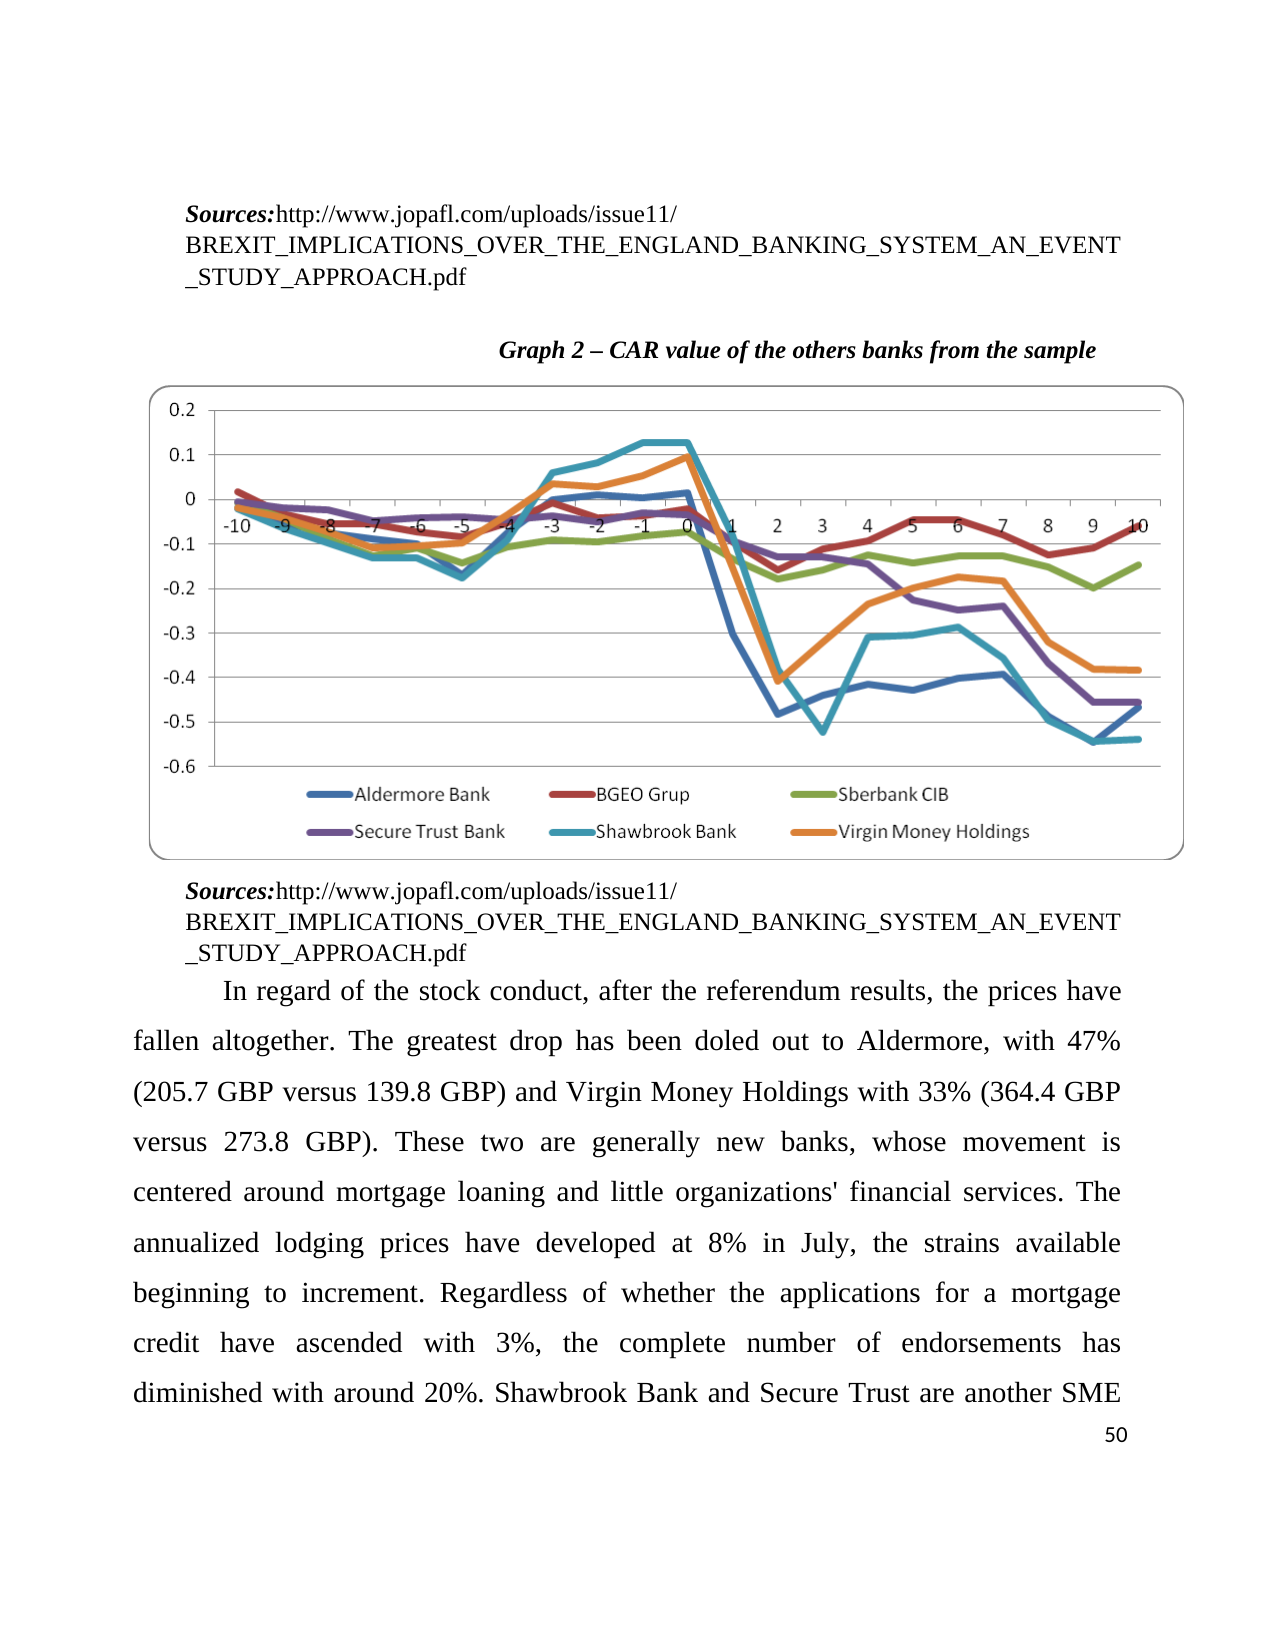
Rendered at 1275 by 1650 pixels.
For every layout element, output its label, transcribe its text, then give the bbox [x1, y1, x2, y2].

text Sources:http://www.jopafl.com/uploads/issue11/BREXIT_IMPLICATIONS_OVER_THE_ENGLAND_BANKING_SYSTEM_AN_EVENT_STUDY_APPROACH.pdf [185, 199, 1127, 290]
picture [148, 385, 1184, 860]
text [133, 973, 1122, 1409]
text Sources:http://www.jopafl.com/uploads/issue11/BREXIT_IMPLICATIONS_OVER_THE_ENGLAND_BANKING_SYSTEM_AN_EVENT_STUDY_APPROACH.pdf [185, 860, 1127, 967]
text Graph 2 – CAR value of the others banks from the sample [223, 335, 1122, 363]
